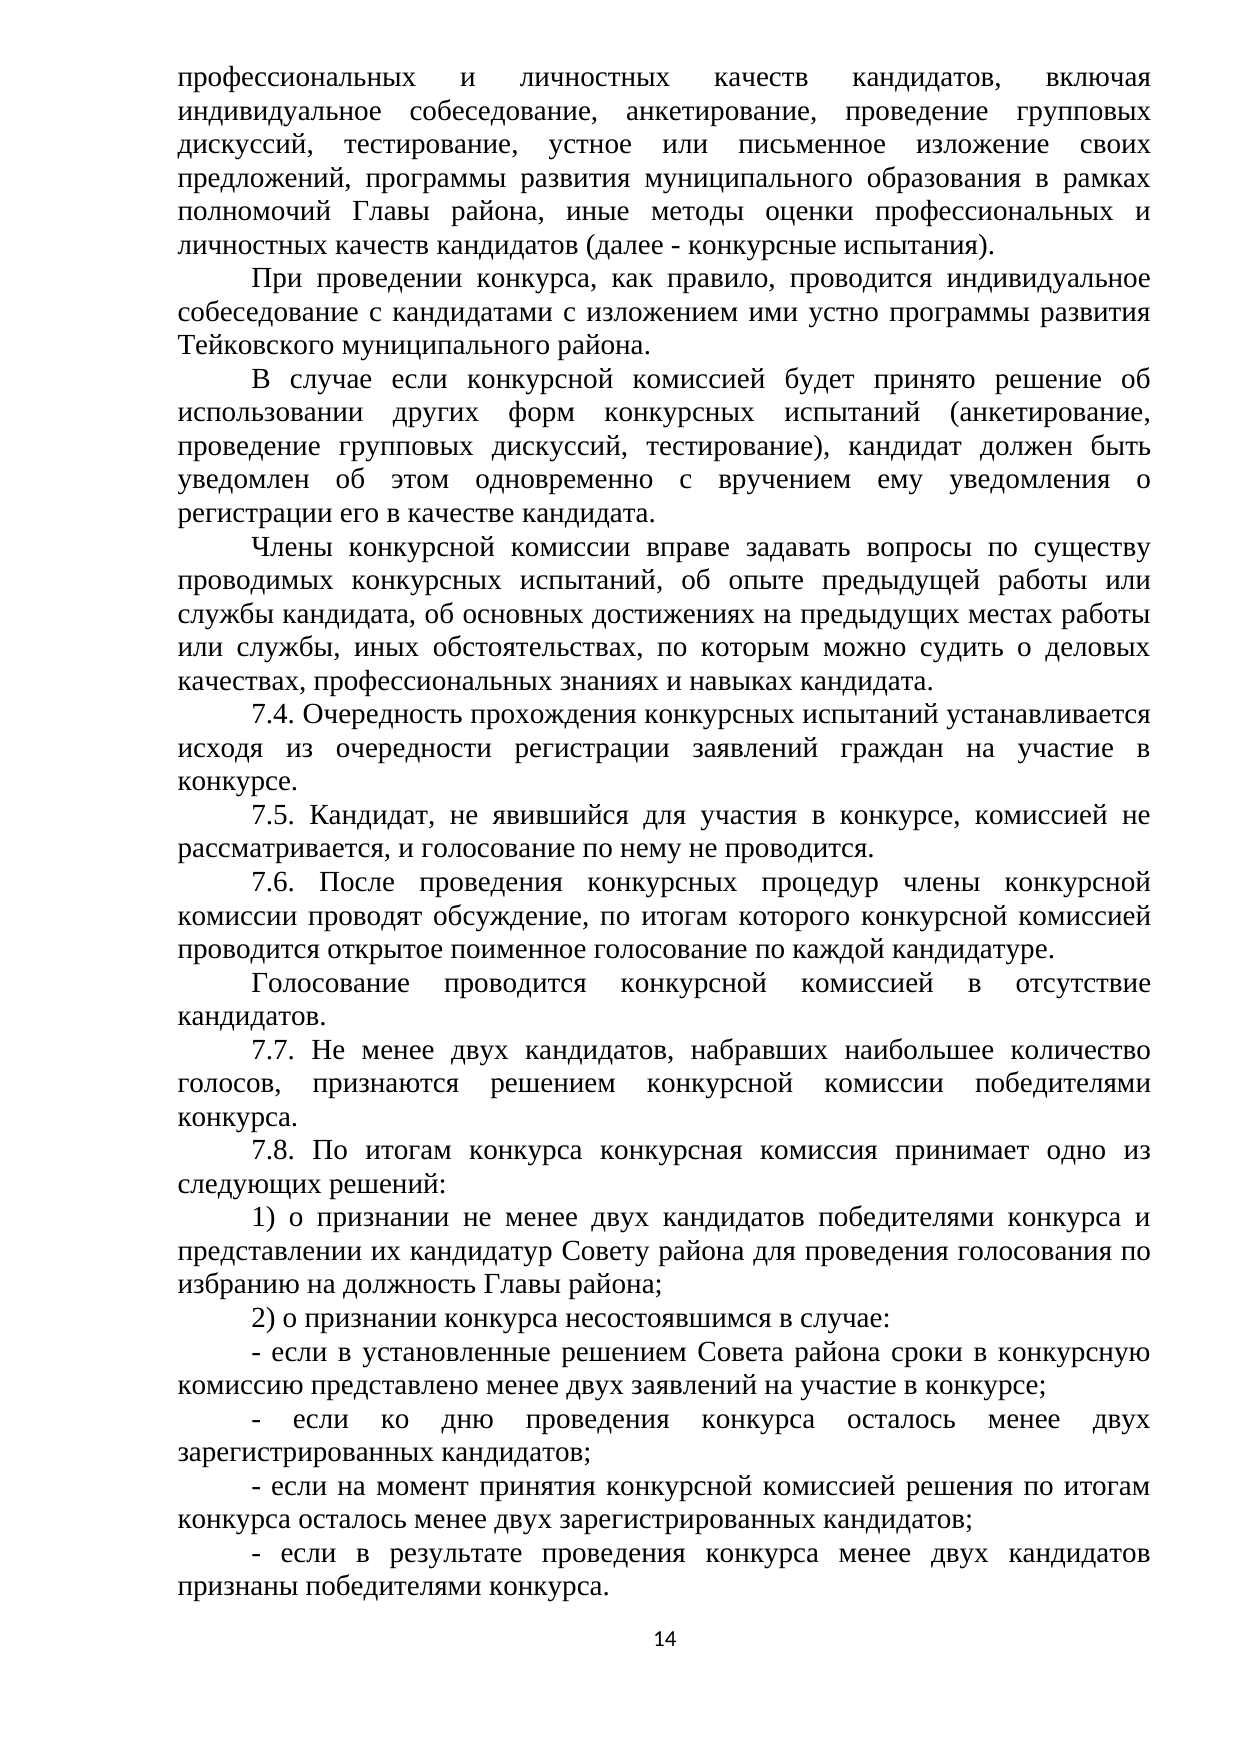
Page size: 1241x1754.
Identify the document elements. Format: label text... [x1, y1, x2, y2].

text - если ко дню проведения конкурса осталось менее двух зарегистрированных кандидатов; [177, 1401, 1152, 1468]
text 7.5. Кандидат, не явившийся для участия в конкурсе, комиссией не рассматривается, и голосование по нему не проводится. [177, 797, 1152, 864]
text - если в установленные решением Совета района сроки в конкурсную комиссию представлено менее двух заявлений на участие в конкурсе; [177, 1334, 1152, 1401]
text При проведении конкурса, как правило, проводится индивидуальное собеседование с кандидатами с изложением ими устно программы развития Тейковского муниципального района. [177, 260, 1152, 361]
text - если в результате проведения конкурса менее двух кандидатов признаны победителями конкурса. [177, 1535, 1152, 1602]
text В случае если конкурсной комиссией будет принято решение об использовании других форм конкурсных испытаний (анкетирование, проведение групповых дискуссий, тестирование), кандидат должен быть уведомлен об этом одновременно с вручением ему уведомления о регистрации его в качестве кандидата. [177, 361, 1152, 529]
text 7.6. После проведения конкурсных процедур члены конкурсной комиссии проводят обсуждение, по итогам которого конкурсной комиссией проводится открытое поименное голосование по каждой кандидатуре. [177, 864, 1152, 965]
text Члены конкурсной комиссии вправе задавать вопросы по существу проводимых конкурсных испытаний, об опыте предыдущей работы или службы кандидата, об основных достижениях на предыдущих местах работы или службы, иных обстоятельствах, по которым можно судить о деловых качествах, профессиональных знаниях и навыках кандидата. [177, 529, 1152, 696]
text 7.4. Очередность прохождения конкурсных испытаний устанавливается исходя из очередности регистрации заявлений граждан на участие в конкурсе. [177, 696, 1152, 797]
text 7.8. По итогам конкурса конкурсная комиссия принимает одно из следующих решений: [177, 1132, 1152, 1199]
text 2) о признании конкурса несостоявшимся в случае: [177, 1300, 1152, 1334]
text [177, 59, 1152, 260]
text Голосование проводится конкурсной комиссией в отсутствие кандидатов. [177, 965, 1152, 1032]
text - если на момент принятия конкурсной комиссией решения по итогам конкурса осталось менее двух зарегистрированных кандидатов; [177, 1468, 1152, 1535]
text 1) о признании не менее двух кандидатов победителями конкурса и представлении их кандидатур Совету района для проведения голосования по избранию на должность Главы района; [177, 1199, 1152, 1300]
text 7.7. Не менее двух кандидатов, набравших наибольшее количество голосов, признаются решением конкурсной комиссии победителями конкурса. [177, 1032, 1152, 1132]
